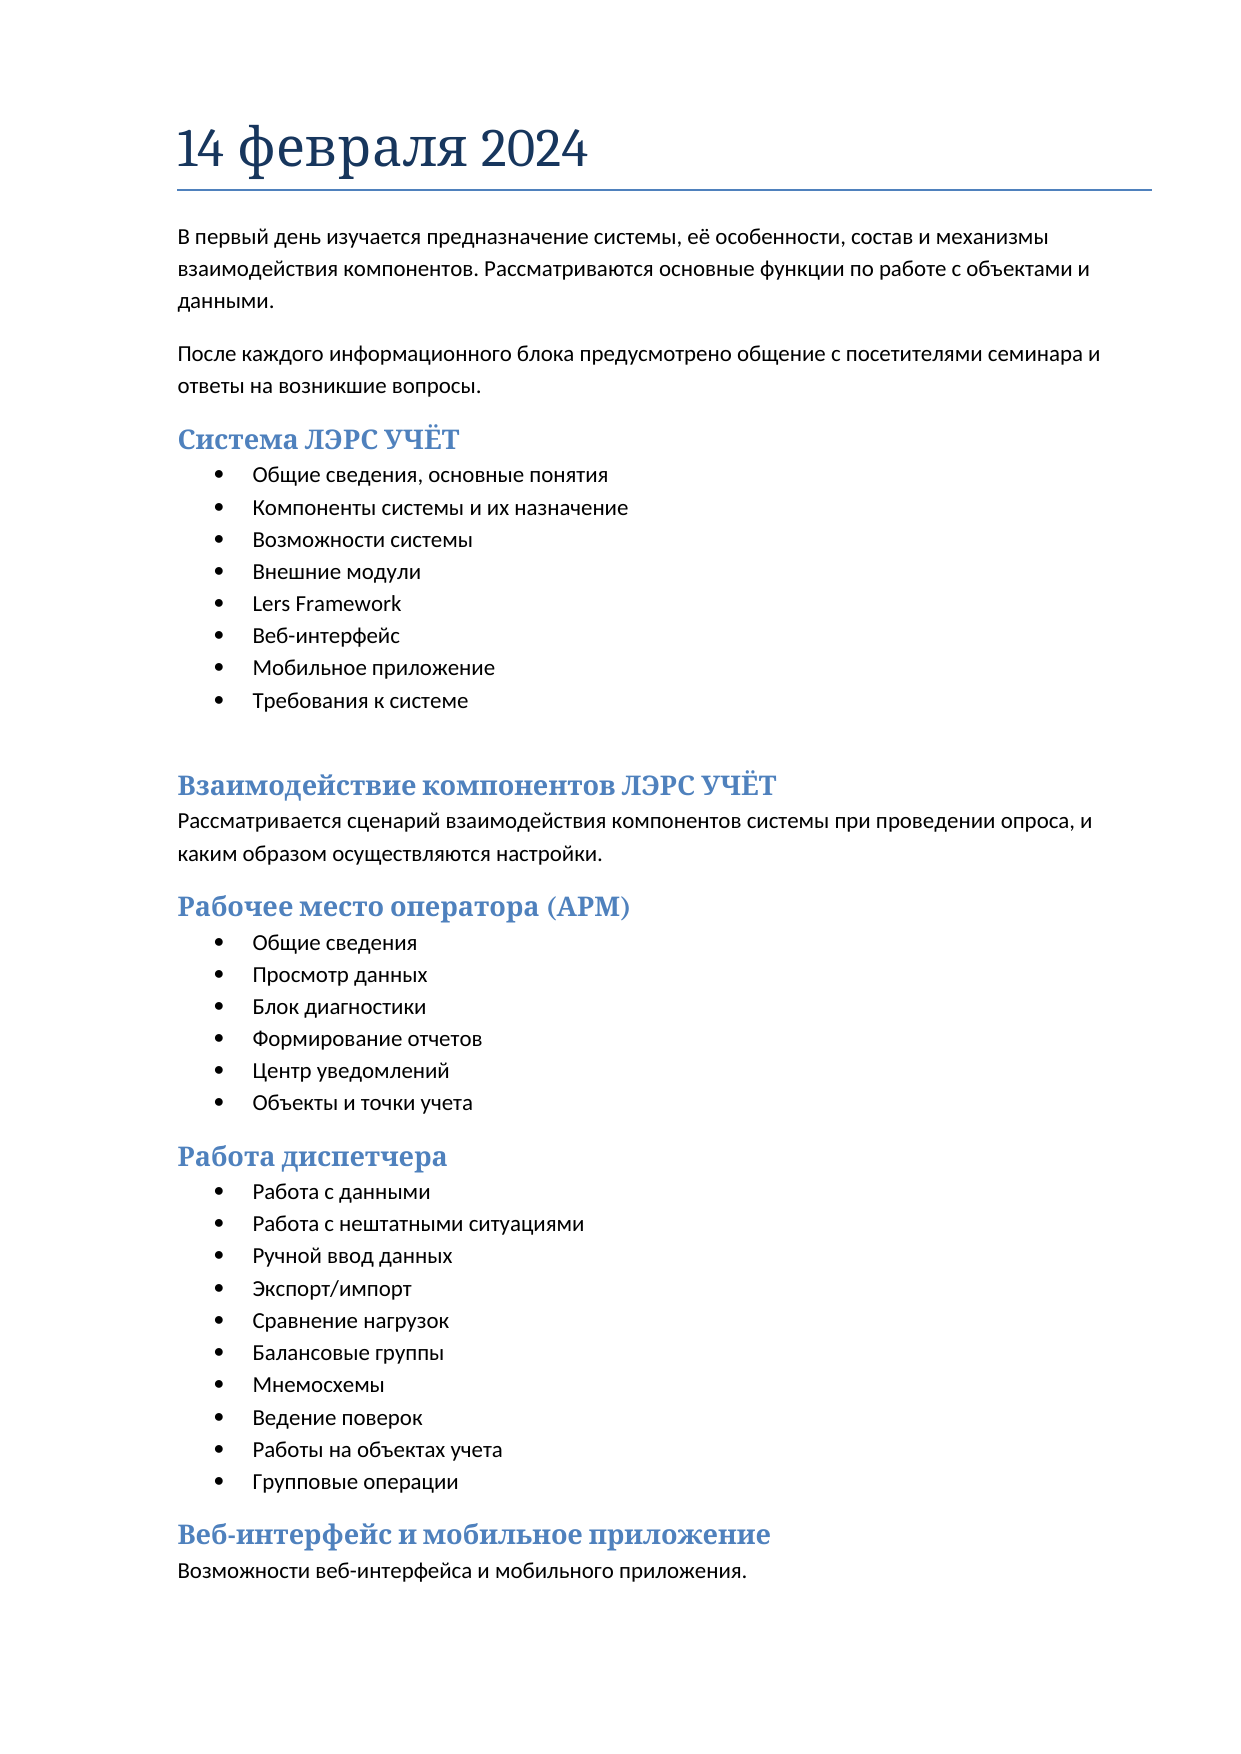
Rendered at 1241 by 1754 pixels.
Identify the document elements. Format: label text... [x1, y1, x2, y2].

list Блок диагностики [215, 992, 1152, 1020]
list Мобильное приложение [215, 653, 1152, 682]
list Ручной ввод данных [215, 1242, 1152, 1270]
list Формирование отчетов [215, 1024, 1152, 1052]
list Общие сведения, основные понятия [215, 460, 1152, 488]
title 14 февраля 2024 [177, 118, 1152, 189]
list Работы на объектах учета [215, 1435, 1152, 1463]
list Балансовые группы [215, 1338, 1152, 1366]
subtitle Работа диспетчера [177, 1142, 1152, 1173]
subtitle Система ЛЭРС УЧЁТ [177, 425, 1152, 456]
list Групповые операции [215, 1467, 1152, 1495]
subtitle Взаимодействие компонентов ЛЭРС УЧЁТ [177, 771, 1152, 802]
subtitle Веб-интерфейс и мобильное приложение [177, 1520, 1152, 1551]
list Центр уведомлений [215, 1056, 1152, 1084]
list Общие сведения [215, 928, 1152, 956]
list Сравнение нагрузок [215, 1306, 1152, 1334]
list Возможности системы [215, 525, 1152, 553]
list Веб-интерфейс [215, 621, 1152, 649]
list Просмотр данных [215, 960, 1152, 988]
list Мнемосхемы [215, 1370, 1152, 1398]
list Объекты и точки учета [215, 1088, 1152, 1117]
text Рассматривается сценарий взаимодействия компонентов системы при проведении опроса, и каким образом осуществляются настройки. [177, 807, 1152, 867]
text В первый день изучается предназначение системы, её особенности, состав и механизмы взаимодействия компонентов. Рассматриваются основные функции по работе с объектами и данными. [177, 222, 1152, 314]
list Lers Framework [215, 589, 1152, 617]
text После каждого информационного блока предусмотрено общение с посетителями семинара и ответы на возникшие вопросы. [177, 339, 1152, 400]
list Работа с данными [215, 1177, 1152, 1205]
subtitle Рабочее место оператора (АРМ) [177, 892, 1152, 923]
list Компоненты системы и их назначение [215, 493, 1152, 521]
list Ведение поверок [215, 1403, 1152, 1431]
list Требования к системе [215, 686, 1152, 714]
list Внешние модули [215, 557, 1152, 585]
list Экспорт/импорт [215, 1274, 1152, 1302]
list Работа с нештатными ситуациями [215, 1209, 1152, 1237]
text Возможности веб-интерфейса и мобильного приложения. [177, 1556, 1152, 1584]
